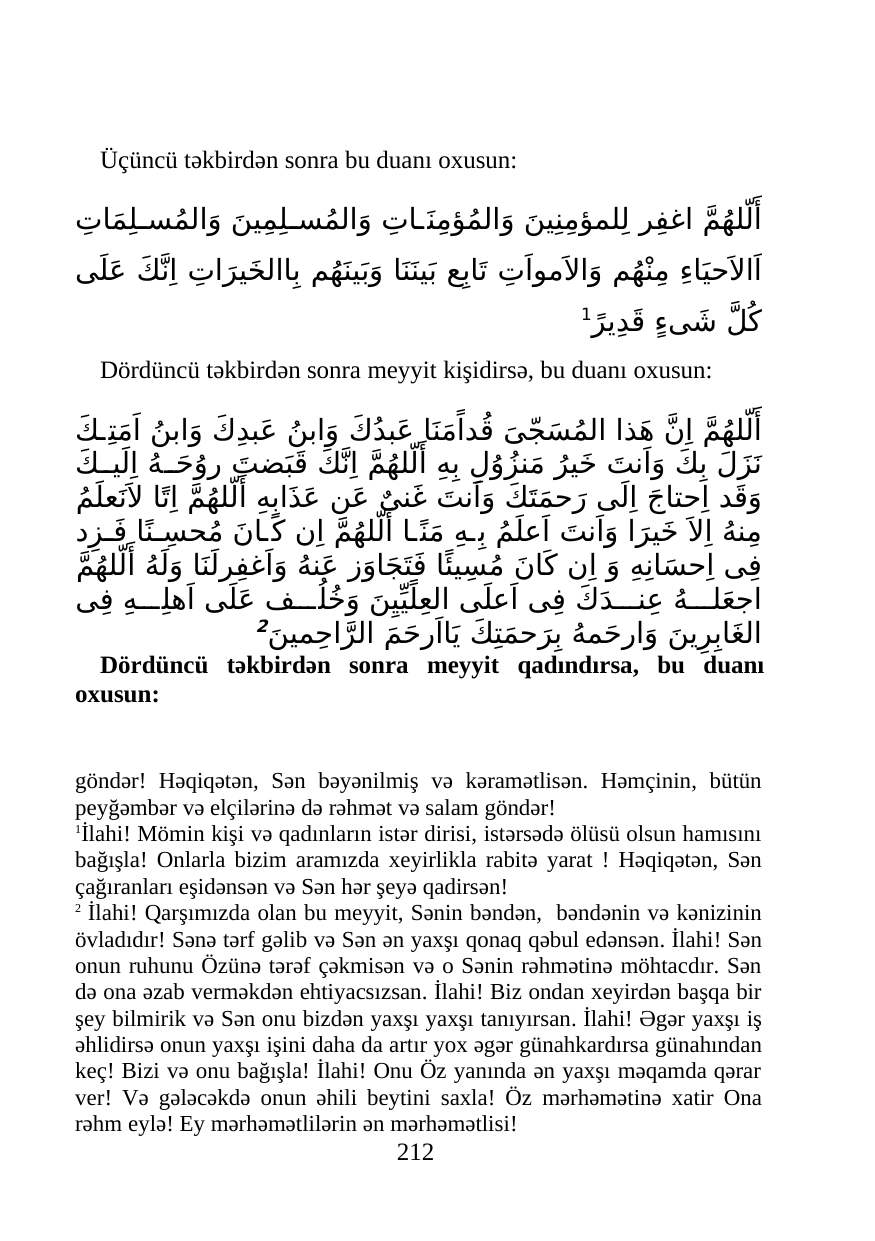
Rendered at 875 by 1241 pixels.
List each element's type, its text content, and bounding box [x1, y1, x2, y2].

text أَلّلهُمَّ اغفِر لِلمؤمِنِينَ وَالمُؤمِنَاتِ وَالمُسلِمِينَ وَالمُسلِمَاتِ اَالاَحيَاءِ مِنْهُم وَالاَمواَتِ تَابِع بَينَنَا وَبَينَهُم بِاالخَيرَاتِ اِنَّكَ عَلَى كُلَّ شَىءٍ قَدِيرً [75, 202, 762, 338]
text Dördüncü təkbirdən sonra meyyit kişidirsə, bu duanı oxusun: [75, 355, 764, 384]
text Üçüncü təkbirdən sonra bu duanı oxusun: [75, 145, 764, 174]
text أَلّلهُمَّ اِنَّ هَذا المُسَجّىَ قُداًمَنَا عَبدُكَ وَابنُ عَبدِكَ وَابنُ اَمَتِكَ نَزَلَ بِكَ وَاَنتَ خَيرُ مَنزُوُلِ بِهِ أَلّلهُمَّ اِنَّكَ قَبَضتَ روُحَهُ اِلَيكَ وَقَد اِحتاجَ اِلَى رَحمَتَكَ وَاَنتَ غَنىٌ عَن عَذَابِهِ أَلّلهُمَّ اِتًا لاَنَعلَمُ مِنهُ اِلاَ خَيرَا وَاَنتَ اَعلَمُ بِهِ مَنًا أَلّلهُمَّ اِن كَانَ مُحسِنًا فَزِد فِى اِحسَانِهِ وَ اِن كَانَ مُسِيئًا فَتَجَاوَز عَنهُ وَاَغفِرلَنَا وَلَهُ أَلّلهُمَّ اجعَلهُ عِندَكَ فِى اَعلَى العِلًيِّيِنَ وَخُلُف عَلَى اَهلِهِ فِى الغَابِرِينَ وَارحَمهُ بِرَحمَتِكَ يَااَرحَمَ الرَّاحِمينَ [75, 413, 762, 651]
text Dördüncü təkbirdən sonra meyyit qadındırsa, bu duanı oxusun: [75, 651, 764, 708]
